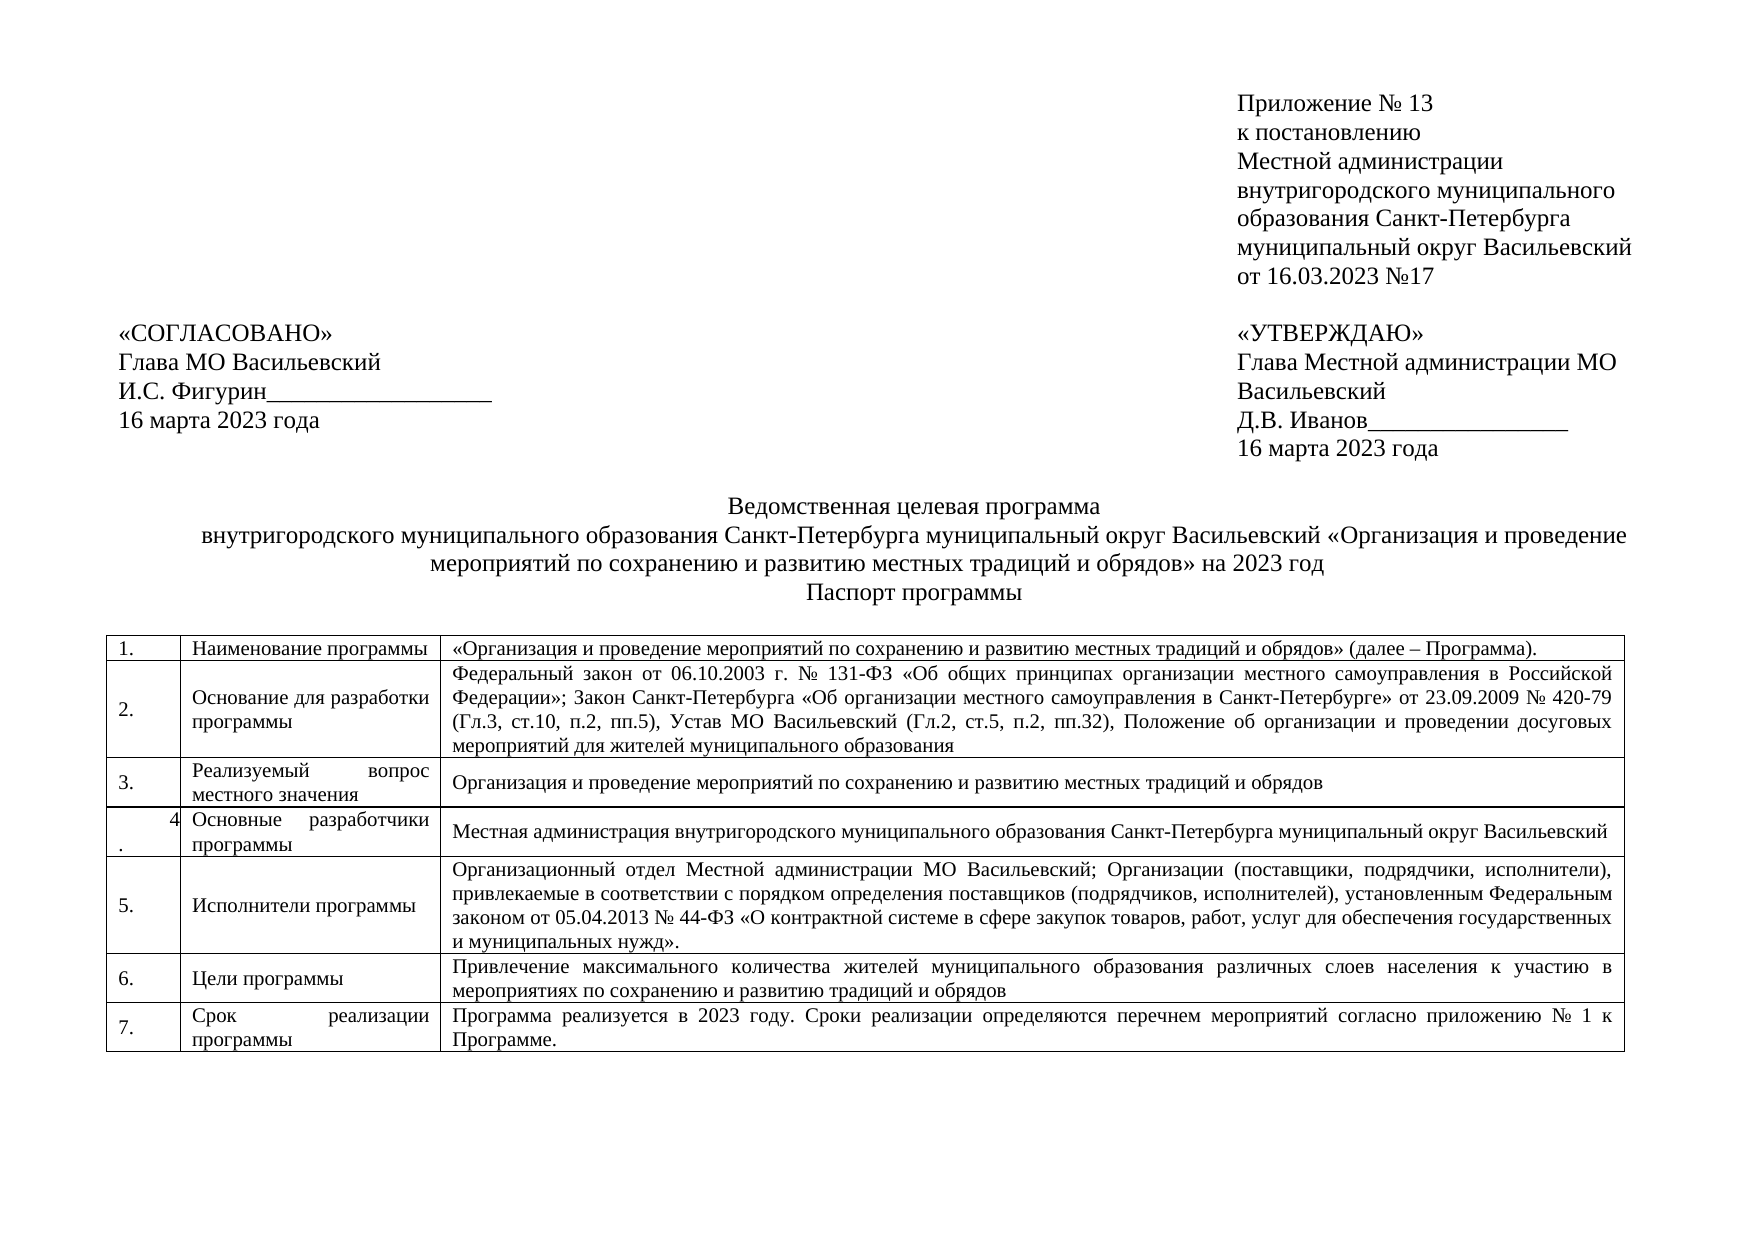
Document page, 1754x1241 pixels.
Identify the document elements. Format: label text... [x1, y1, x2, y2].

text внутригородского муниципального образования Санкт-Петербурга муниципальный округ Васильевский «Организация и проведение мероприятий по сохранению и развитию местных традиций и обрядов» на 2023 год [118, 520, 1636, 577]
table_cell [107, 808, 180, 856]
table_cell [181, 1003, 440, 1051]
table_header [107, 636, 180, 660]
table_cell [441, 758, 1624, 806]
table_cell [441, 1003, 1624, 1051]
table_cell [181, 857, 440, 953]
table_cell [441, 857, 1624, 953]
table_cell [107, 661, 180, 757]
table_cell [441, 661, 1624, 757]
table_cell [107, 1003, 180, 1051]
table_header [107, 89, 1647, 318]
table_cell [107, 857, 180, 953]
text Паспорт программы [118, 577, 1636, 606]
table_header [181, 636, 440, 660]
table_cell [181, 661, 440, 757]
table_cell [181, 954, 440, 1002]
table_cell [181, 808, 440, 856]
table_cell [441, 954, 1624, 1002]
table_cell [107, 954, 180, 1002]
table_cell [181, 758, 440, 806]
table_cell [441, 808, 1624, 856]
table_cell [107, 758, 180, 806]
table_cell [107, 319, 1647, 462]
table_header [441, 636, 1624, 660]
text Ведомственная целевая программа [118, 491, 1636, 520]
